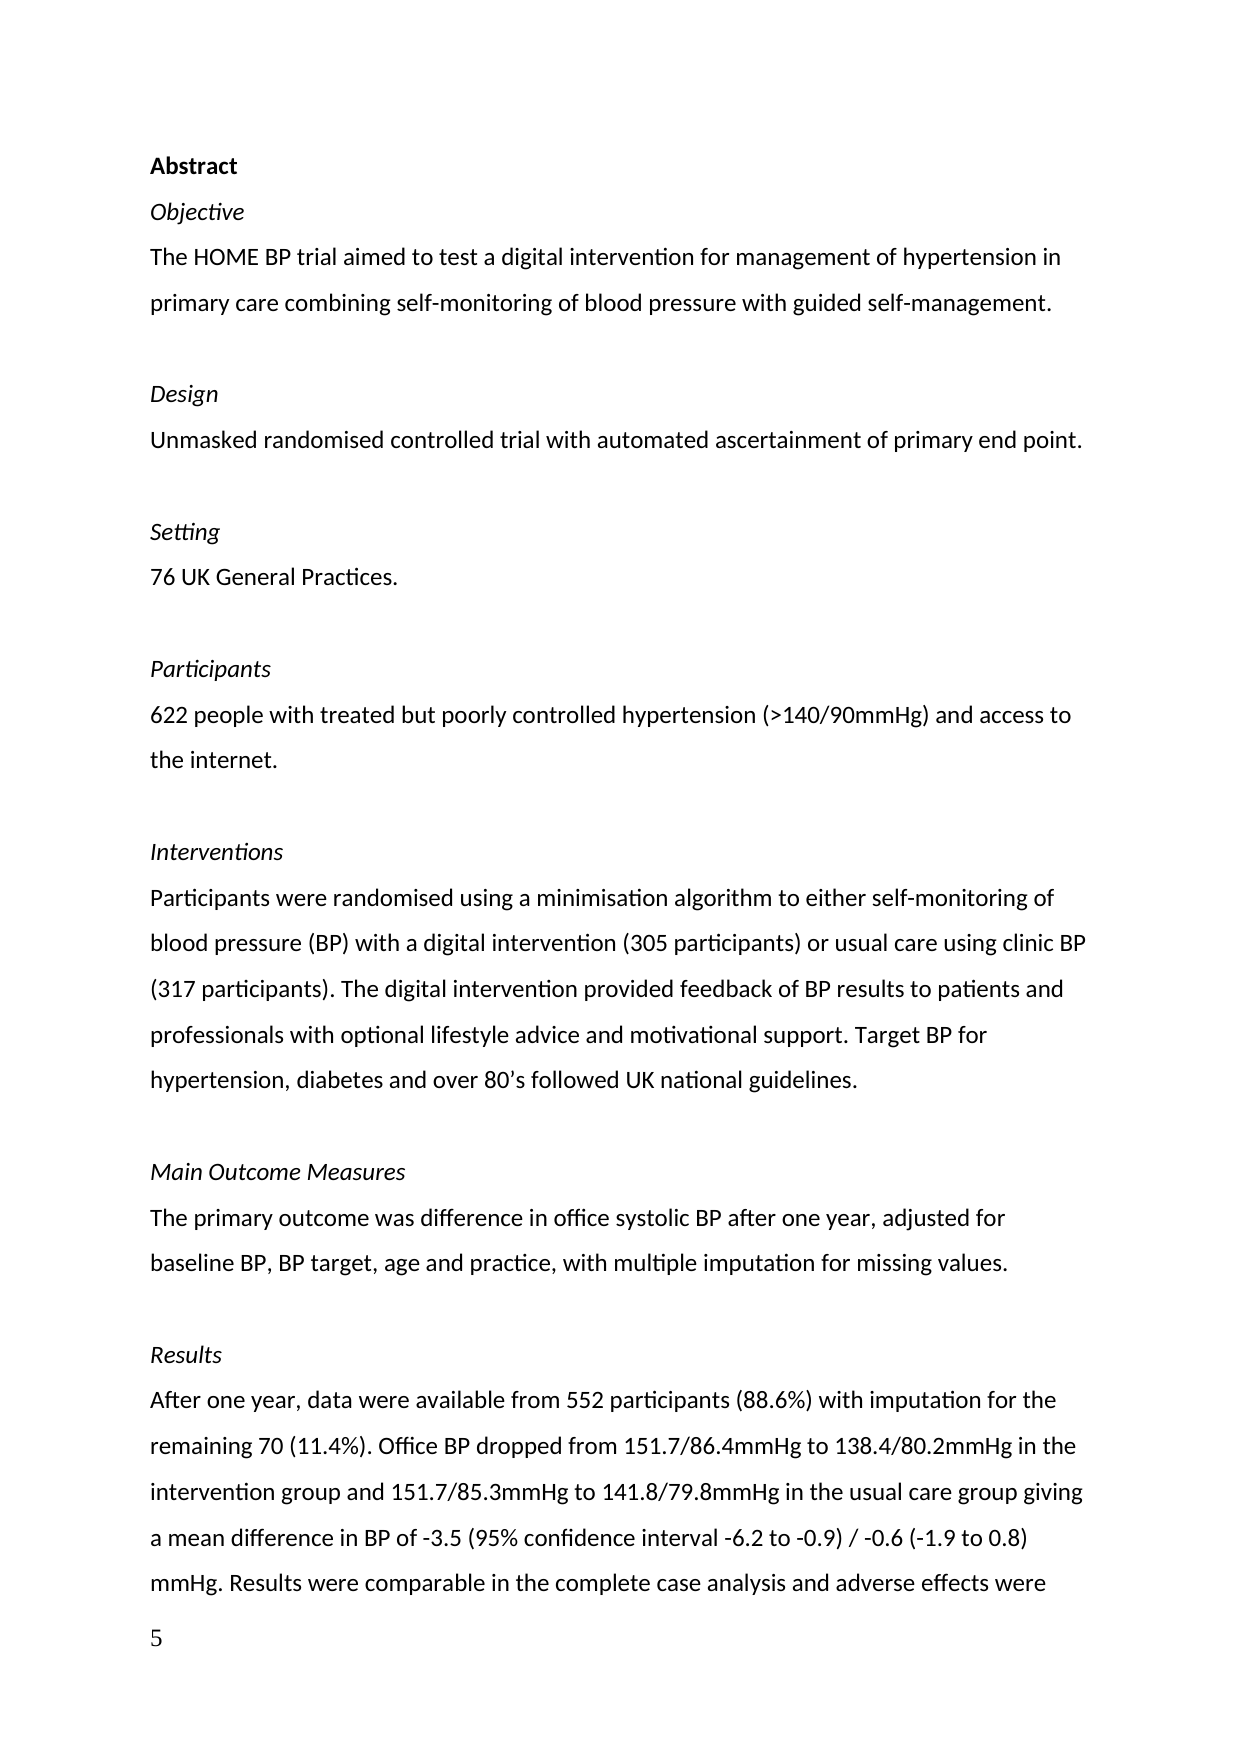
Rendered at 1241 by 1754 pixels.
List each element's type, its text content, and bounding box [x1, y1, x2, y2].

text Objective [150, 196, 1090, 226]
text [150, 1385, 1090, 1598]
text Participants were randomised using a minimisation algorithm to either self-monitoring of blood pressure (BP) with a digital intervention (305 participants) or usual care using clinic BP (317 participants). The digital intervention provided feedback of BP results to patients and professionals with optional lifestyle advice and motivational support. Target BP for hypertension, diabetes and over 80’s followed UK national guidelines. [150, 882, 1090, 1095]
text Results [150, 1339, 1090, 1369]
text Setting [150, 516, 1090, 546]
text Unmasked randomised controlled trial with automated ascertainment of primary end point. [150, 424, 1090, 455]
text Participants [150, 653, 1090, 683]
text Interventions [150, 836, 1090, 866]
text Main Outcome Measures [150, 1156, 1090, 1187]
text The HOME BP trial aimed to test a digital intervention for management of hypertension in primary care combining self-monitoring of blood pressure with guided self-management. [150, 241, 1090, 318]
text 76 UK General Practices. [150, 562, 1090, 592]
text 622 people with treated but poorly controlled hypertension (>140/90mmHg) and access to the internet. [150, 699, 1090, 775]
text Abstract [150, 150, 1090, 181]
text Design [150, 379, 1090, 409]
text The primary outcome was difference in office systolic BP after one year, adjusted for baseline BP, BP target, age and practice, with multiple imputation for missing values. [150, 1202, 1090, 1278]
